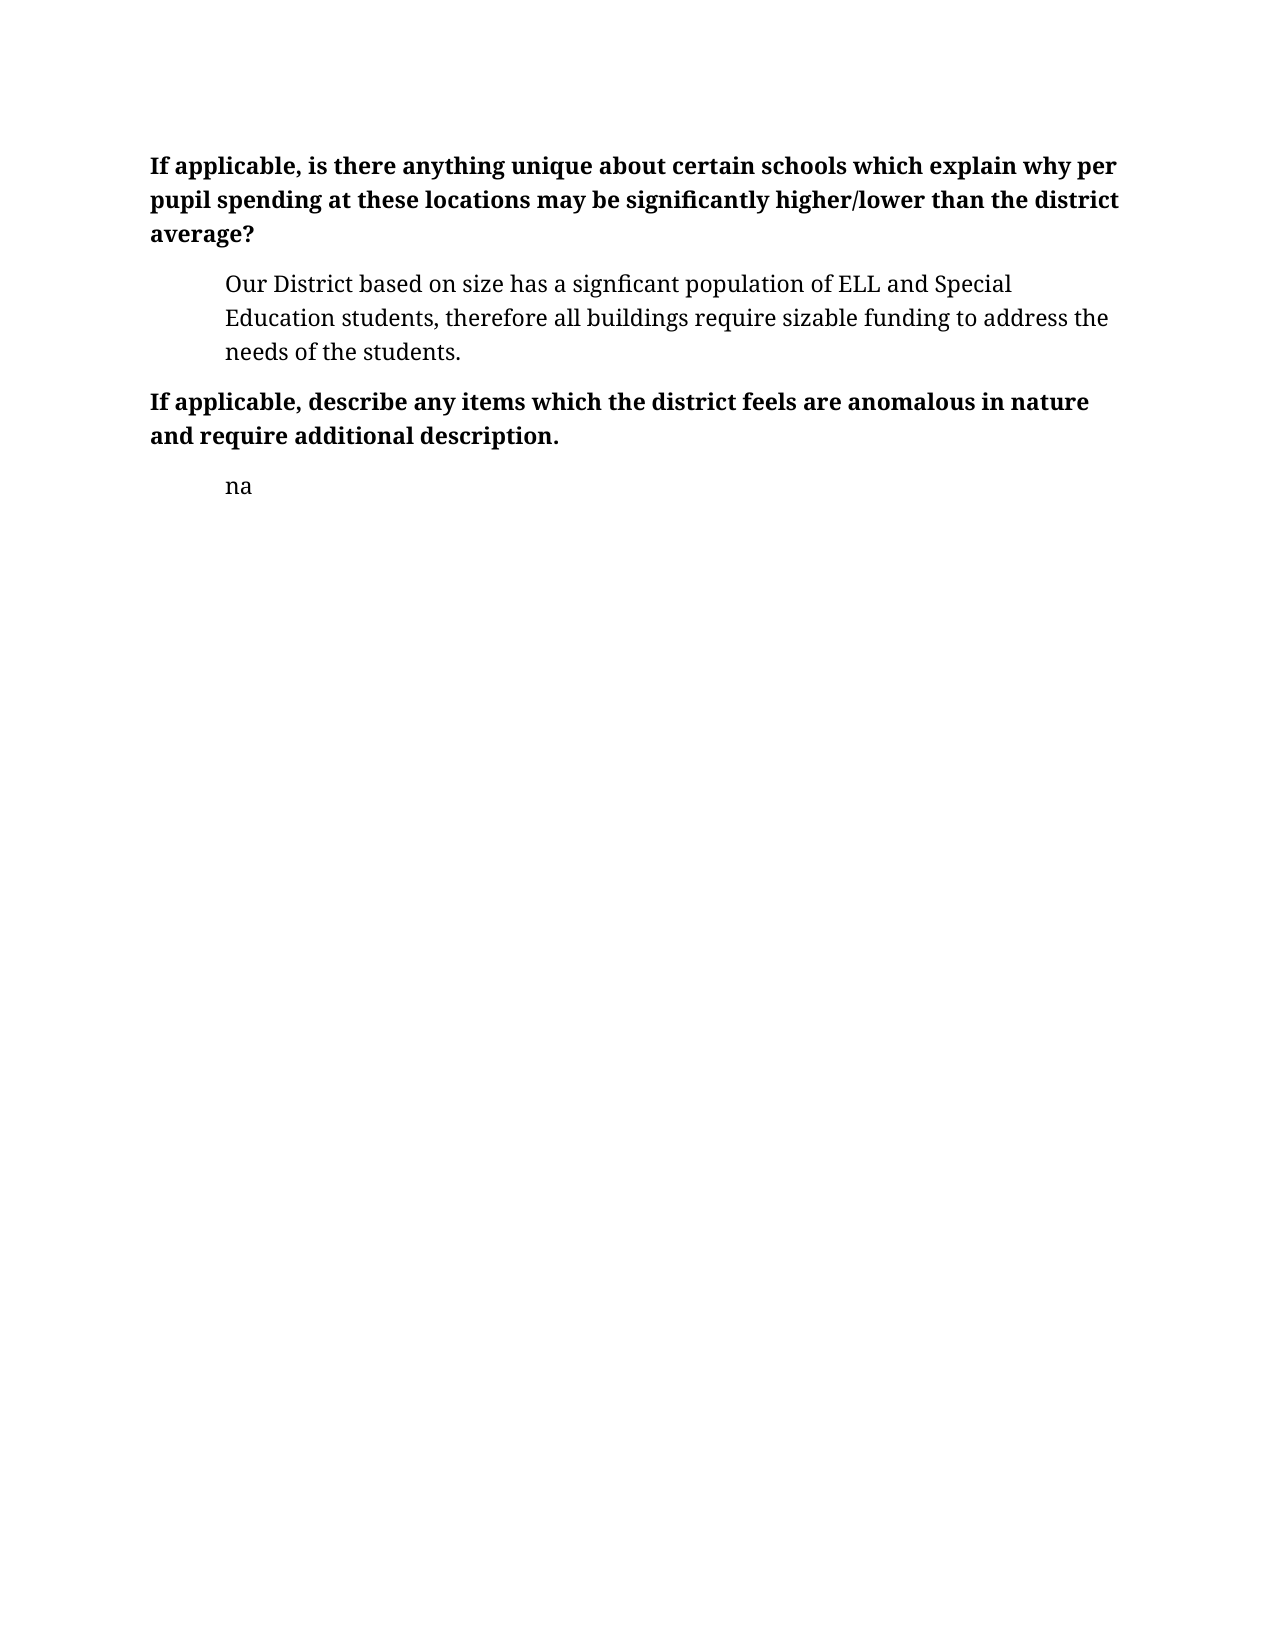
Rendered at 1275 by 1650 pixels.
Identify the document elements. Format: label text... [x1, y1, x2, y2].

text Our District based on size has a signficant population of ELL and Special Education students, therefore all buildings require sizable funding to address the needs of the students. [225, 268, 1125, 367]
list If applicable, is there anything unique about certain schools which explain why per pupil spending at these locations may be significantly higher/lower than the district average? [150, 150, 1125, 249]
list If applicable, describe any items which the district feels are anomalous in nature and require additional description. [150, 386, 1125, 451]
text na [225, 470, 1125, 501]
